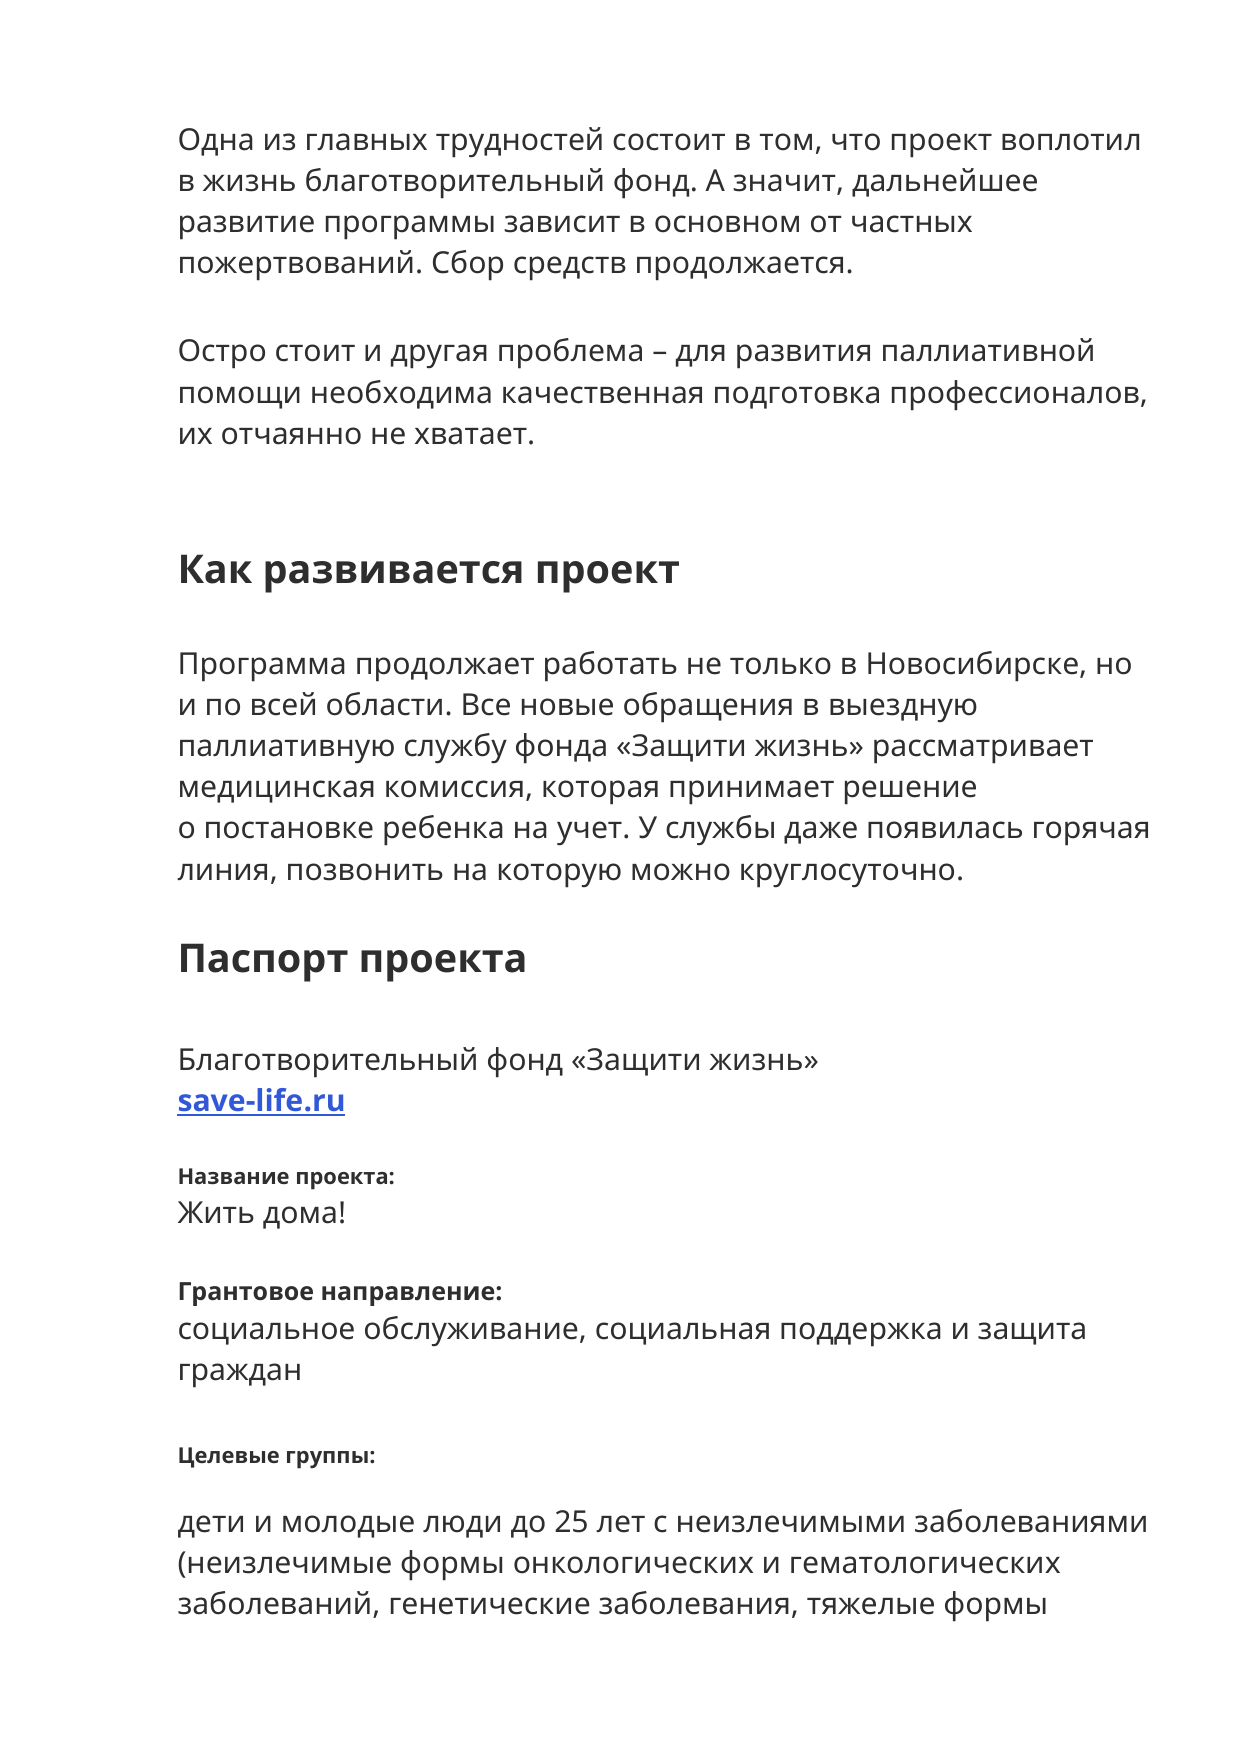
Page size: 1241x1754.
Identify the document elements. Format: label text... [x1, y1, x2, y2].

text Остро стоит и другая проблема – для развития паллиативной помощи необходима качественная подготовка профессионалов, их отчаянно не хватает. [177, 329, 1152, 453]
text Паспорт проекта [177, 930, 1152, 984]
text Жить дома! [177, 1191, 1152, 1232]
text Благотворительный фонд «Защити жизнь» save-life.ru [177, 1038, 1152, 1120]
text Грантовое направление: [177, 1273, 1152, 1307]
text Целевые группы: [177, 1440, 1152, 1470]
text Программа продолжает работать не только в Новосибирске, но и по всей области. Все новые обращения в выездную паллиативную службу фонда «Защити жизнь» рассматривает медицинская комиссия, которая принимает решение о постановке ребенка на учет. У службы даже появилась горячая линия, позвонить на которую можно круглосуточно. [177, 642, 1152, 889]
text Как развивается проект [177, 541, 1152, 595]
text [177, 1500, 1152, 1623]
text Название проекта: [177, 1161, 1152, 1191]
text социальное обслуживание, социальная поддержка и защита граждан [177, 1307, 1152, 1390]
text Одна из главных трудностей состоит в том, что проект воплотил в жизнь благотворительный фонд. А значит, дальнейшее развитие программы зависит в основном от частных пожертвований. Сбор средств продолжается. [177, 118, 1152, 283]
